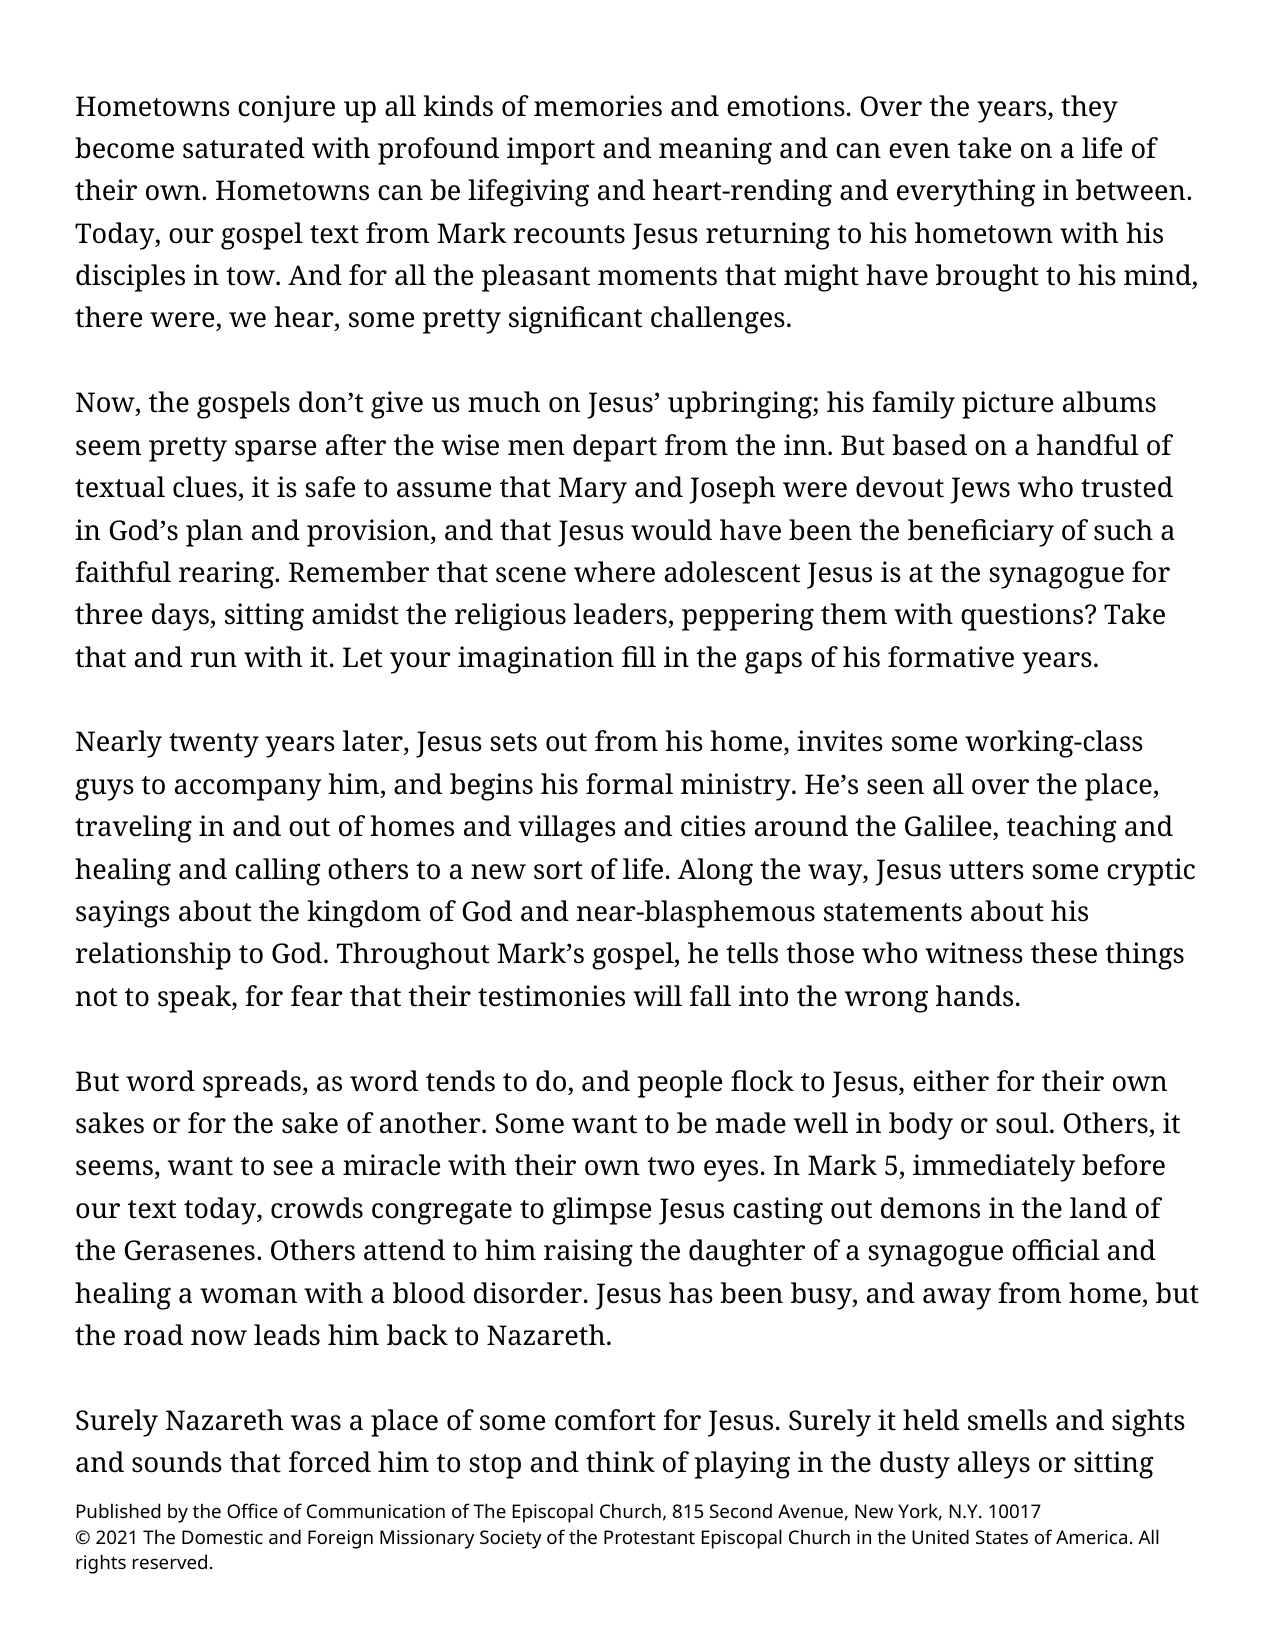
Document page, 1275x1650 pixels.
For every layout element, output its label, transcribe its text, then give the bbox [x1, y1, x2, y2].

text Now, the gospels don’t give us much on Jesus’ upbringing; his family picture albums seem pretty sparse after the wise men depart from the inn. But based on a handful of textual clues, it is safe to assume that Mary and Joseph were devout Jews who trusted in God’s plan and provision, and that Jesus would have been the beneficiary of such a faithful rearing. Remember that scene where adolescent Jesus is at the synagogue for three days, sitting amidst the religious leaders, peppering them with questions? Take that and run with it. Let your imagination fill in the gaps of his formative years. [75, 384, 1200, 675]
text Nearly twenty years later, Jesus sets out from his home, invites some working-class guys to accompany him, and begins his formal ministry. He’s seen all over the place, traveling in and out of homes and villages and cities around the Galilee, teaching and healing and calling others to a new sort of life. Along the way, Jesus utters some cryptic sayings about the kingdom of God and near-blasphemous statements about his relationship to God. Throughout Mark’s gospel, he tells those who witness these things not to speak, for fear that their testimonies will fall into the wrong hands. [75, 723, 1200, 1014]
text But word spreads, as word tends to do, and people flock to Jesus, either for their own sakes or for the sake of another. Some want to be made well in body or soul. Others, it seems, want to see a miracle with their own two eyes. In Mark 5, immediately before our text today, crowds congregate to glimpse Jesus casting out demons in the land of the Gerasenes. Others attend to him raising the daughter of a synagogue official and healing a woman with a blood disorder. Jesus has been busy, and away from home, but the road now leads him back to Nazareth. [75, 1062, 1200, 1353]
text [75, 1401, 1200, 1481]
text Hometowns conjure up all kinds of memories and emotions. Over the years, they become saturated with profound import and meaning and can even take on a life of their own. Hometowns can be lifegiving and heart-rending and everything in between. Today, our gospel text from Mark recounts Jesus returning to his hometown with his disciples in tow. And for all the pleasant moments that might have brought to his mind, there were, we hear, some pretty significant challenges. [75, 87, 1200, 336]
